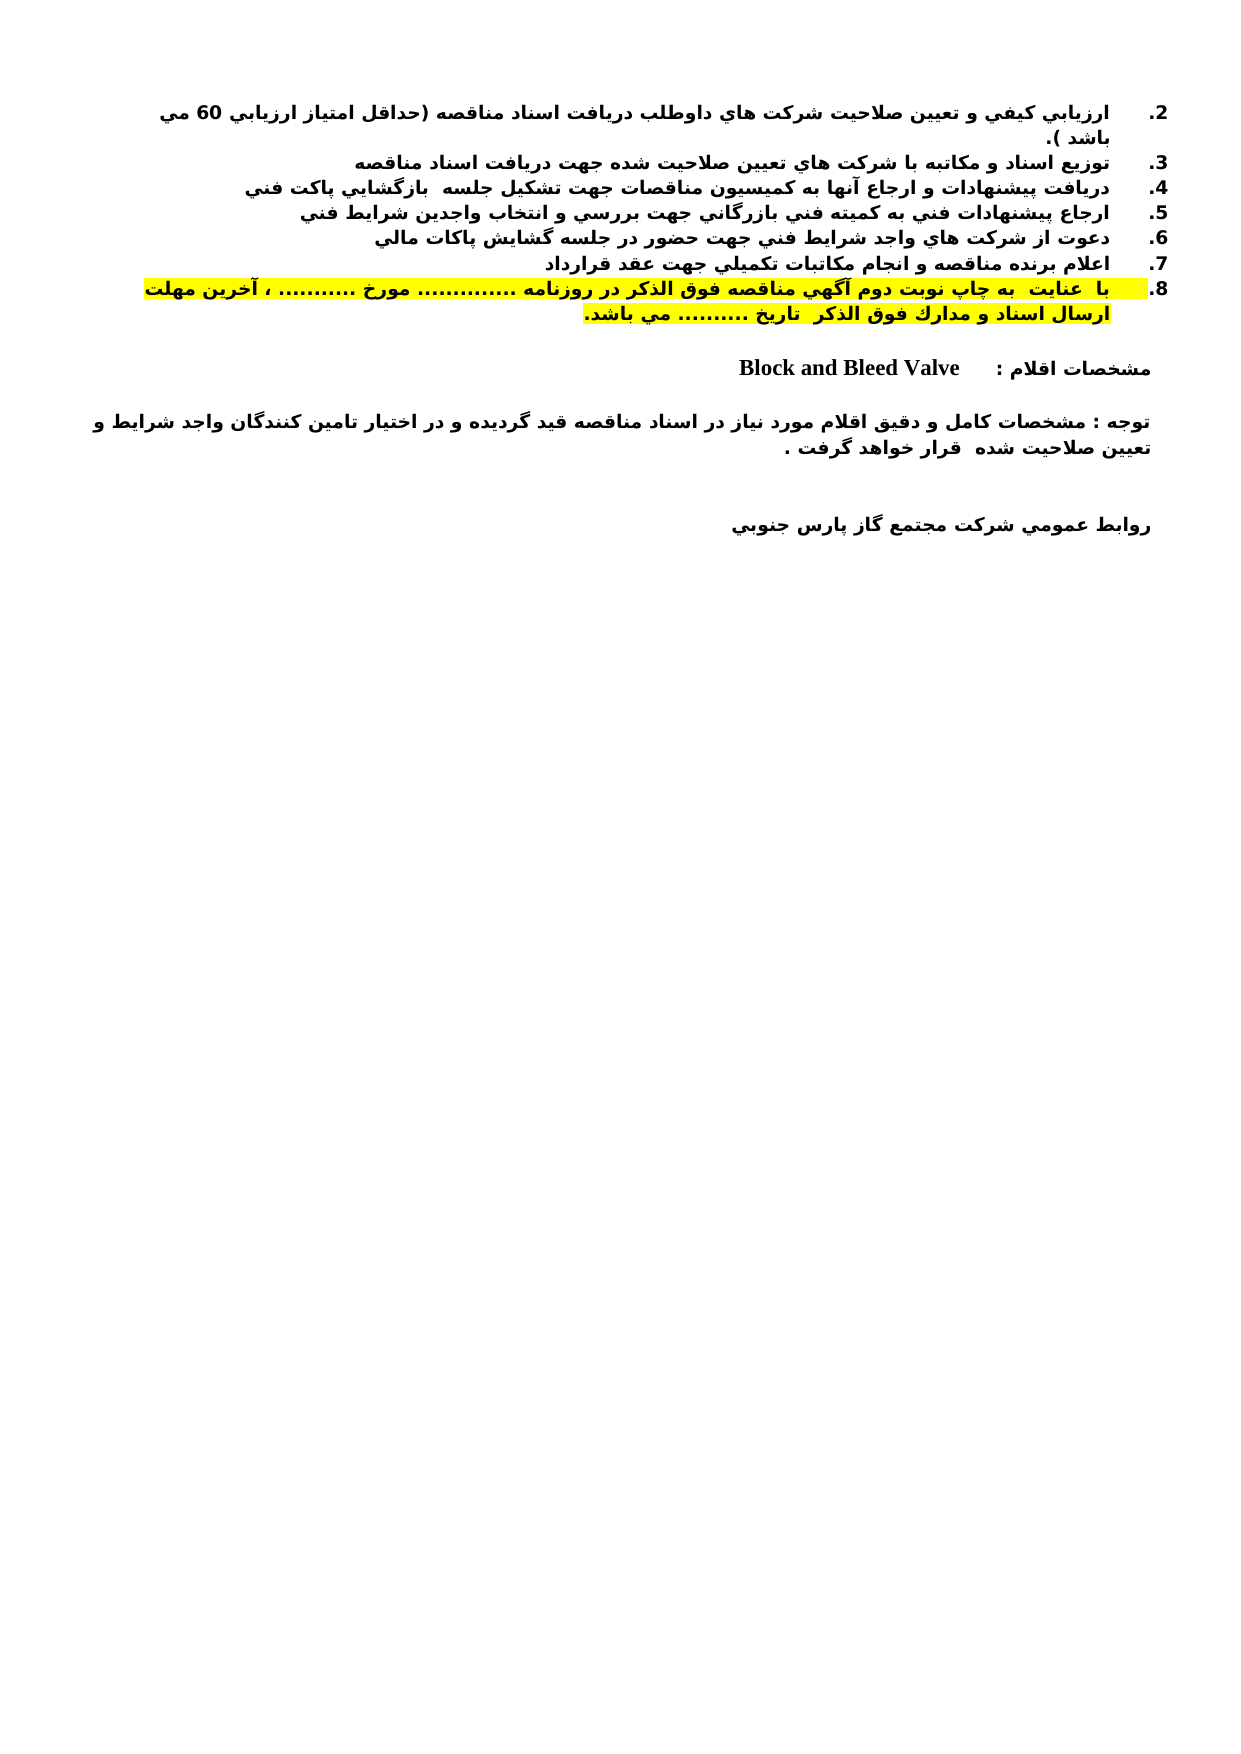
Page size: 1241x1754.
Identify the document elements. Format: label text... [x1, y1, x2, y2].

list ارزيابي كيفي و تعيين صلاحيت شركت هاي داوطلب دريافت اسناد مناقصه (حداقل امتياز ارزيابي 60 مي باشد ). [89, 102, 1148, 149]
list ارجاع پيشنهادات فني به كميته فني بازرگاني جهت بررسي و انتخاب واجدين شرايط فني [89, 202, 1148, 224]
text روابط عمومي شركت مجتمع گاز پارس جنوبي [89, 514, 1152, 536]
list دعوت از شركت هاي واجد شرايط فني جهت حضور در جلسه گشايش پاكات مالي [89, 227, 1148, 249]
list اعلام برنده مناقصه و انجام مكاتبات تكميلي جهت عقد قرارداد [89, 252, 1148, 274]
list دريافت پيشنهادات و ارجاع آنها به كميسيون مناقصات جهت تشكيل جلسه بازگشايي پاكت فني [89, 177, 1148, 199]
text مشخصات اقلام : Block and Bleed Valve [89, 354, 1152, 381]
list توزيع اسناد و مكاتبه با شركت هاي تعيين صلاحيت شده جهت دريافت اسناد مناقصه [89, 152, 1148, 174]
list با عنايت به چاپ نوبت دوم آگهي مناقصه فوق الذكر در روزنامه .............. مورخ ........... ، آخرين مهلت ارسال اسناد و مدارك فوق الذكر تاريخ .......... مي باشد. [89, 278, 1148, 324]
text توجه : مشخصات كامل و دقيق اقلام مورد نياز در اسناد مناقصه قيد گرديده و در اختيار تامين كنندگان واجد شرايط و تعيين صلاحيت شده قرار خواهد گرفت . [89, 412, 1152, 458]
